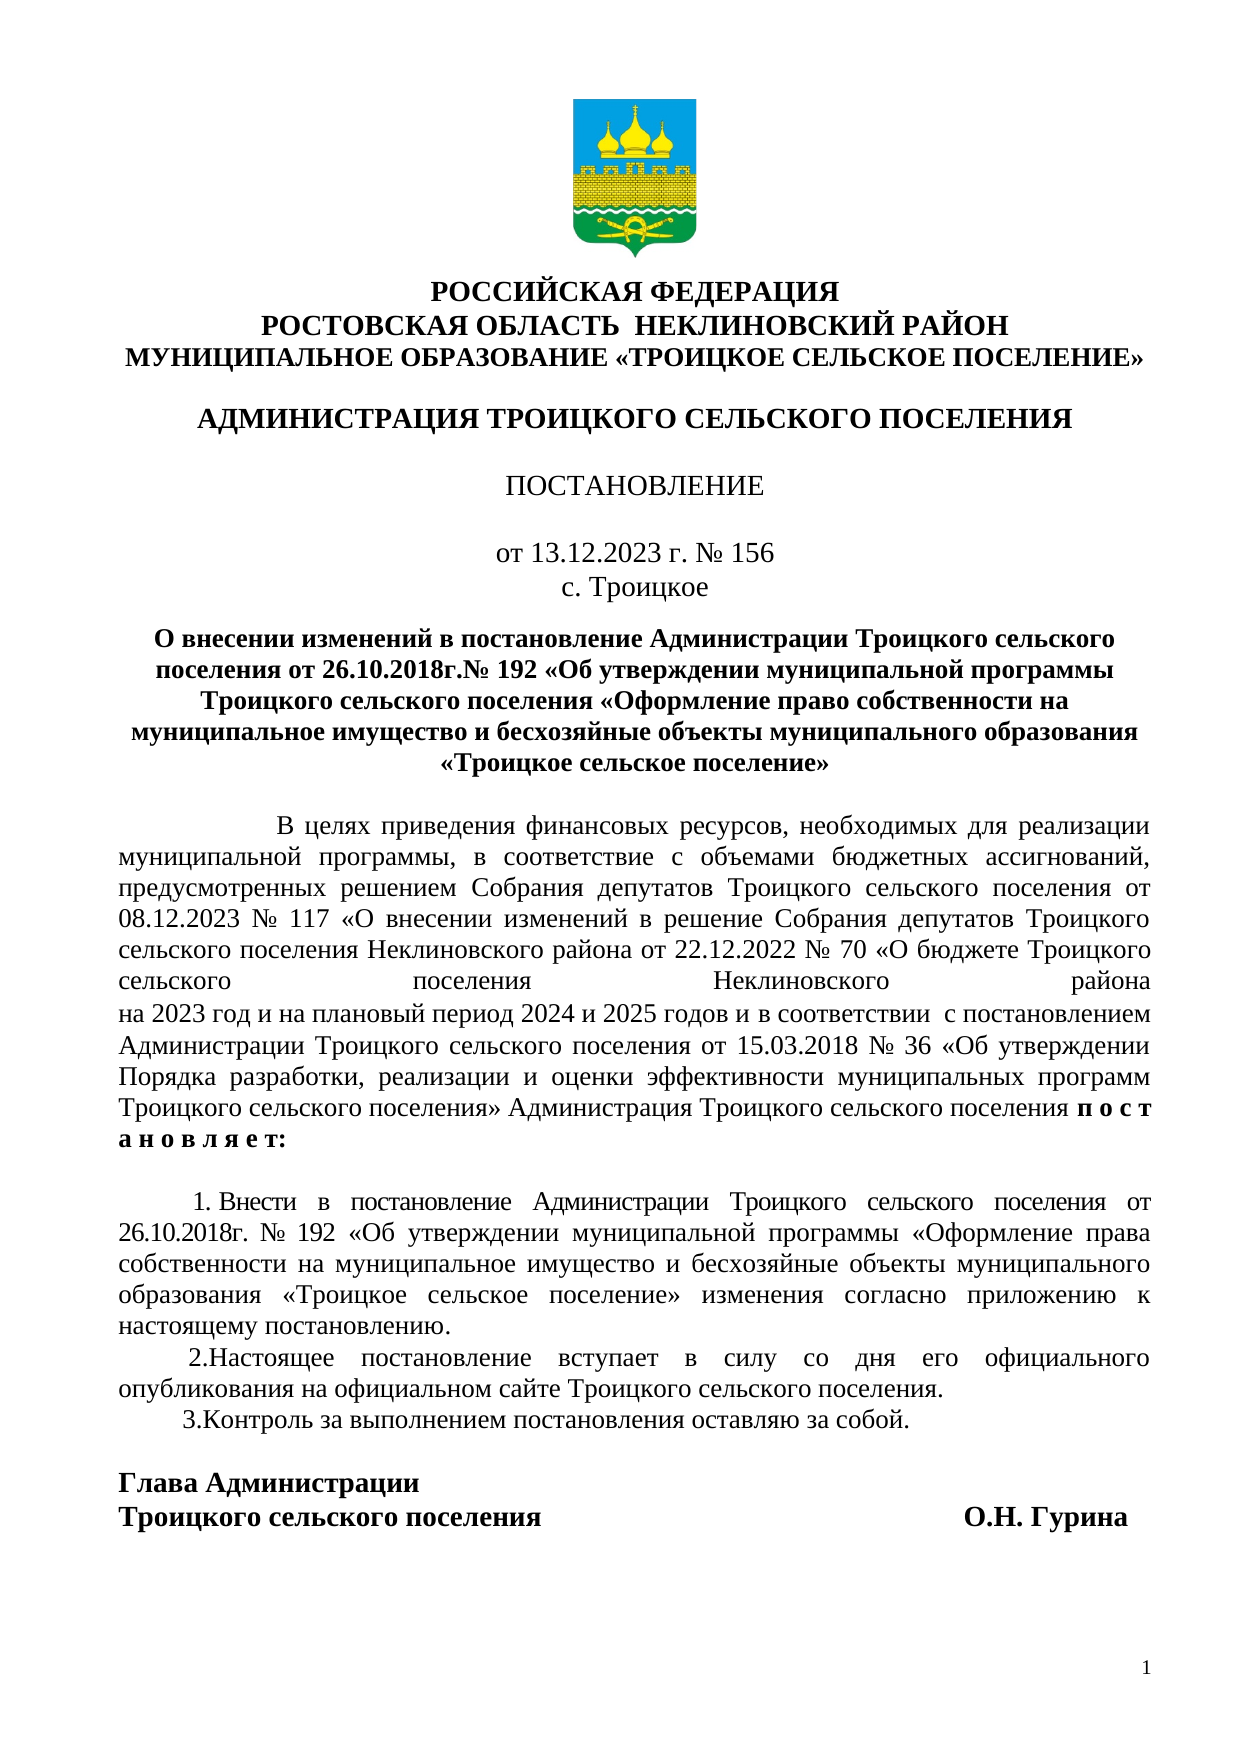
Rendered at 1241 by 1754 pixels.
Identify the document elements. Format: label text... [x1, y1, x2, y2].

text 3.Контроль за выполнением постановления оставляю за собой. [162, 1403, 1152, 1434]
picture [573, 99, 697, 258]
text РОССИЙСКАЯ ФЕДЕРАЦИЯ [118, 274, 1152, 308]
picture [597, 105, 673, 158]
text О внесении изменений в постановление Администрации Троицкого сельского поселения от 26.10.2018г.№ 192 «Об утверждении муниципальной программы Троицкого сельского поселения «Оформление право собственности на муниципальное имущество и бесхозяйные объекты муниципального образования «Троицкое сельское поселение» [118, 622, 1152, 778]
text АДМИНИСТРАЦИЯ ТРОИЦКОГО СЕЛЬСКОГО ПОСЕЛЕНИЯ [118, 401, 1152, 435]
text В целях приведения финансовых ресурсов, необходимых для реализации муниципальной программы, в соответствие с объемами бюджетных ассигнований, предусмотренных решением Собрания депутатов Троицкого сельского поселения от 08.12.2023 № 117 «О внесении изменений в решение Собрания депутатов Троицкого сельского поселения Неклиновского района от 22.12.2022 № 70 «О бюджете Троицкого сельского поселения Неклиновского района на 2023 год и на плановый период 2024 и 2025 годов и в соответствии с постановлением Администрации Троицкого сельского поселения от 15.03.2018 № 36 «Об утверждении Порядка разработки, реализации и оценки эффективности муниципальных программ Троицкого сельского поселения» Администрация Троицкого сельского поселения п о с т а н о в л я е т: [118, 809, 1152, 1154]
text с. Троицкое [118, 569, 1152, 603]
text МУНИЦИПАЛЬНОЕ ОБРАЗОВАНИЕ «ТРОИЦКОЕ СЕЛЬСКОЕ ПОСЕЛЕНИЕ» [118, 342, 1152, 373]
text 1. Внести в постановление Администрации Троицкого сельского поселения от 26.10.2018г. № 192 «Об утверждении муниципальной программы «Оформление права собственности на муниципальное имущество и бесхозяйные объекты муниципального образования «Троицкое сельское поселение» изменения согласно приложению к настоящему постановлению. [118, 1185, 1152, 1341]
text от 13.12.2023 г. № 156 [118, 536, 1152, 569]
title ПОСТАНОВЛЕНИЕ [118, 468, 1152, 502]
text 2.Настоящее постановление вступает в силу со дня его официального опубликования на официальном сайте Троицкого сельского поселения. [118, 1341, 1152, 1403]
text Глава Администрации [118, 1465, 1152, 1499]
text Троицкого сельского поселения О.Н. Гурина [118, 1499, 1152, 1532]
text РОСТОВСКАЯ ОБЛАСТЬ НЕКЛИНОВСКИЙ РАЙОН [118, 308, 1152, 342]
